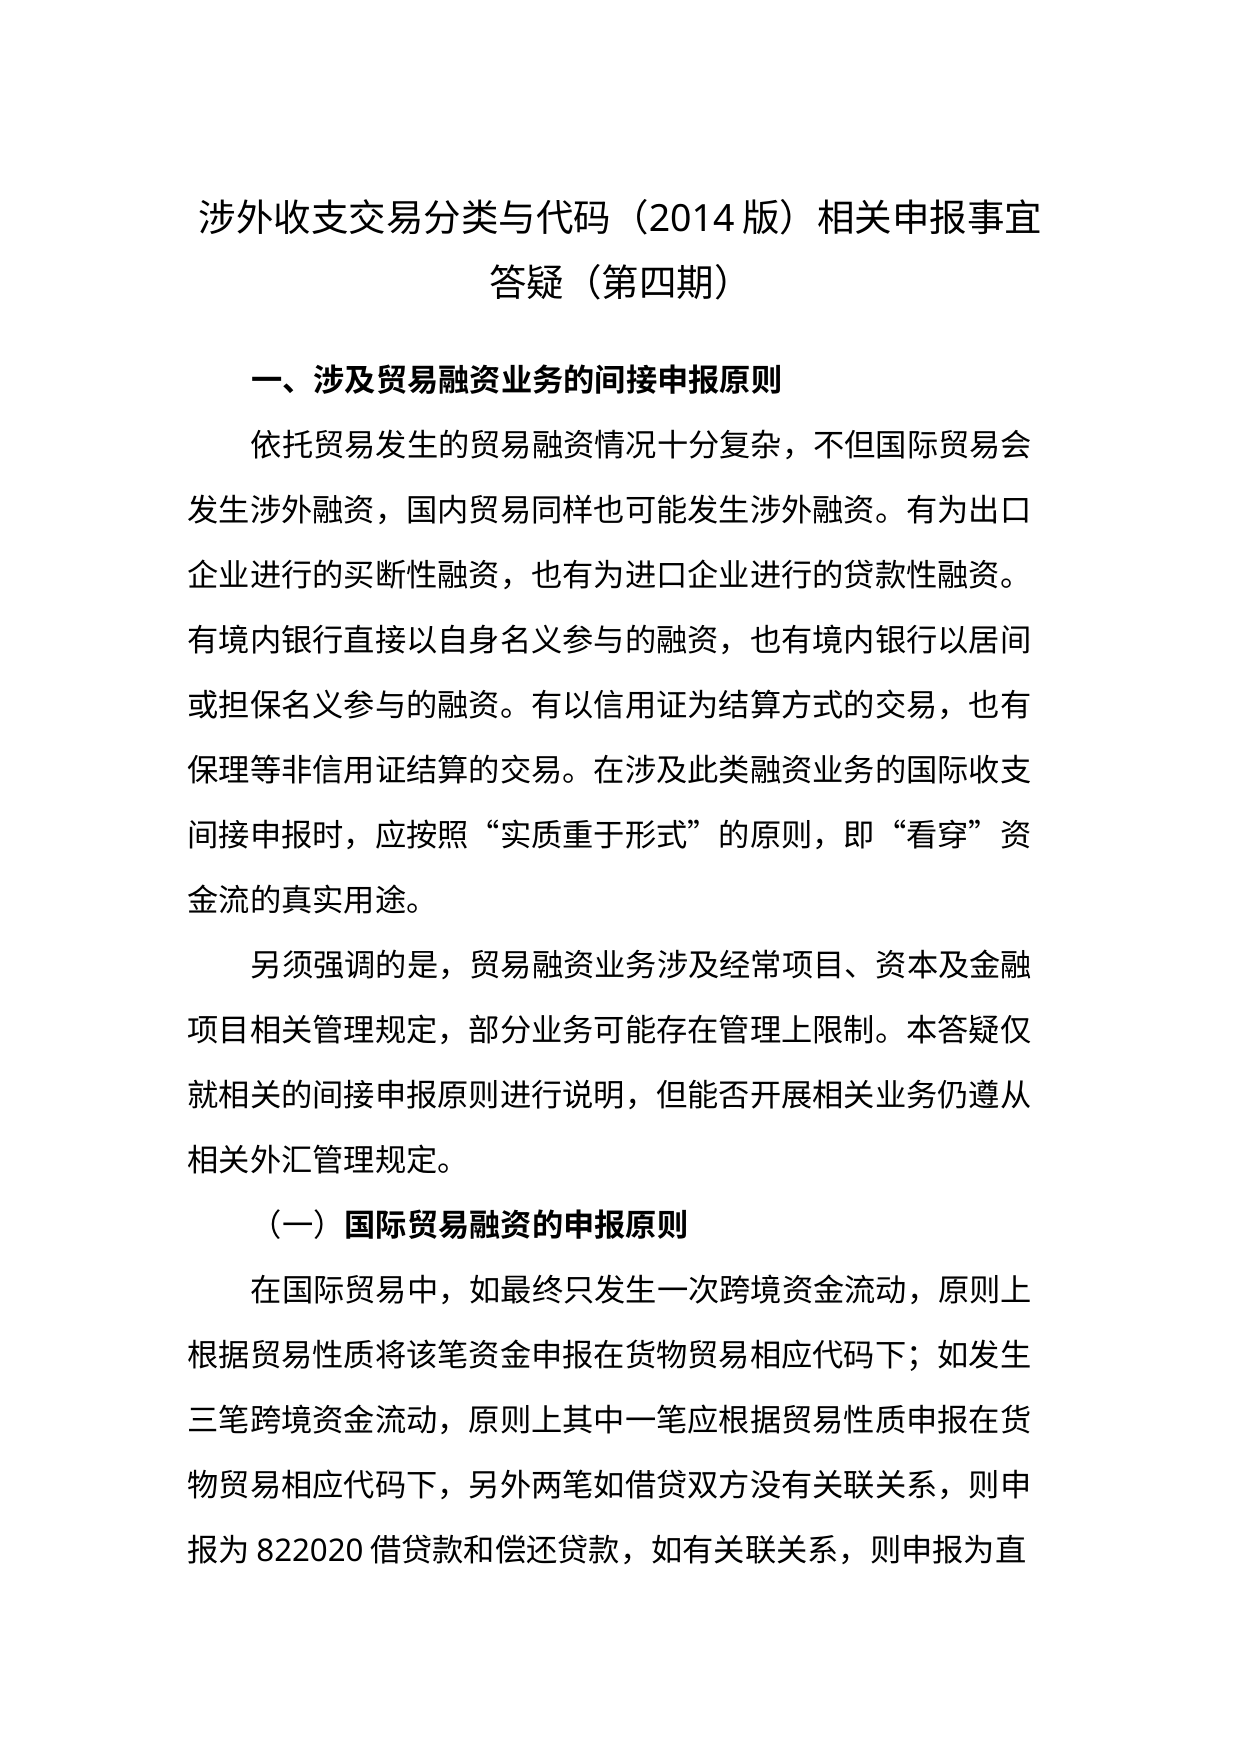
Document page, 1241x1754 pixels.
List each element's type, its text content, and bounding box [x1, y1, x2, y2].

text 涉外收支交易分类与代码（2014版）相关申报事宜答疑（第四期） [187, 182, 1053, 312]
text 依托贸易发生的贸易融资情况十分复杂，不但国际贸易会发生涉外融资，国内贸易同样也可能发生涉外融资。有为出口企业进行的买断性融资，也有为进口企业进行的贷款性融资。有境内银行直接以自身名义参与的融资，也有境内银行以居间或担保名义参与的融资。有以信用证为结算方式的交易，也有保理等非信用证结算的交易。在涉及此类融资业务的国际收支间接申报时，应按照“实质重于形式”的原则，即“看穿”资金流的真实用途。 [187, 410, 1053, 930]
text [187, 1255, 1053, 1580]
text （一）国际贸易融资的申报原则 [187, 1190, 1053, 1255]
text 另须强调的是，贸易融资业务涉及经常项目、资本及金融项目相关管理规定，部分业务可能存在管理上限制。本答疑仅就相关的间接申报原则进行说明，但能否开展相关业务仍遵从相关外汇管理规定。 [187, 930, 1053, 1190]
text 一、涉及贸易融资业务的间接申报原则 [187, 345, 1053, 410]
